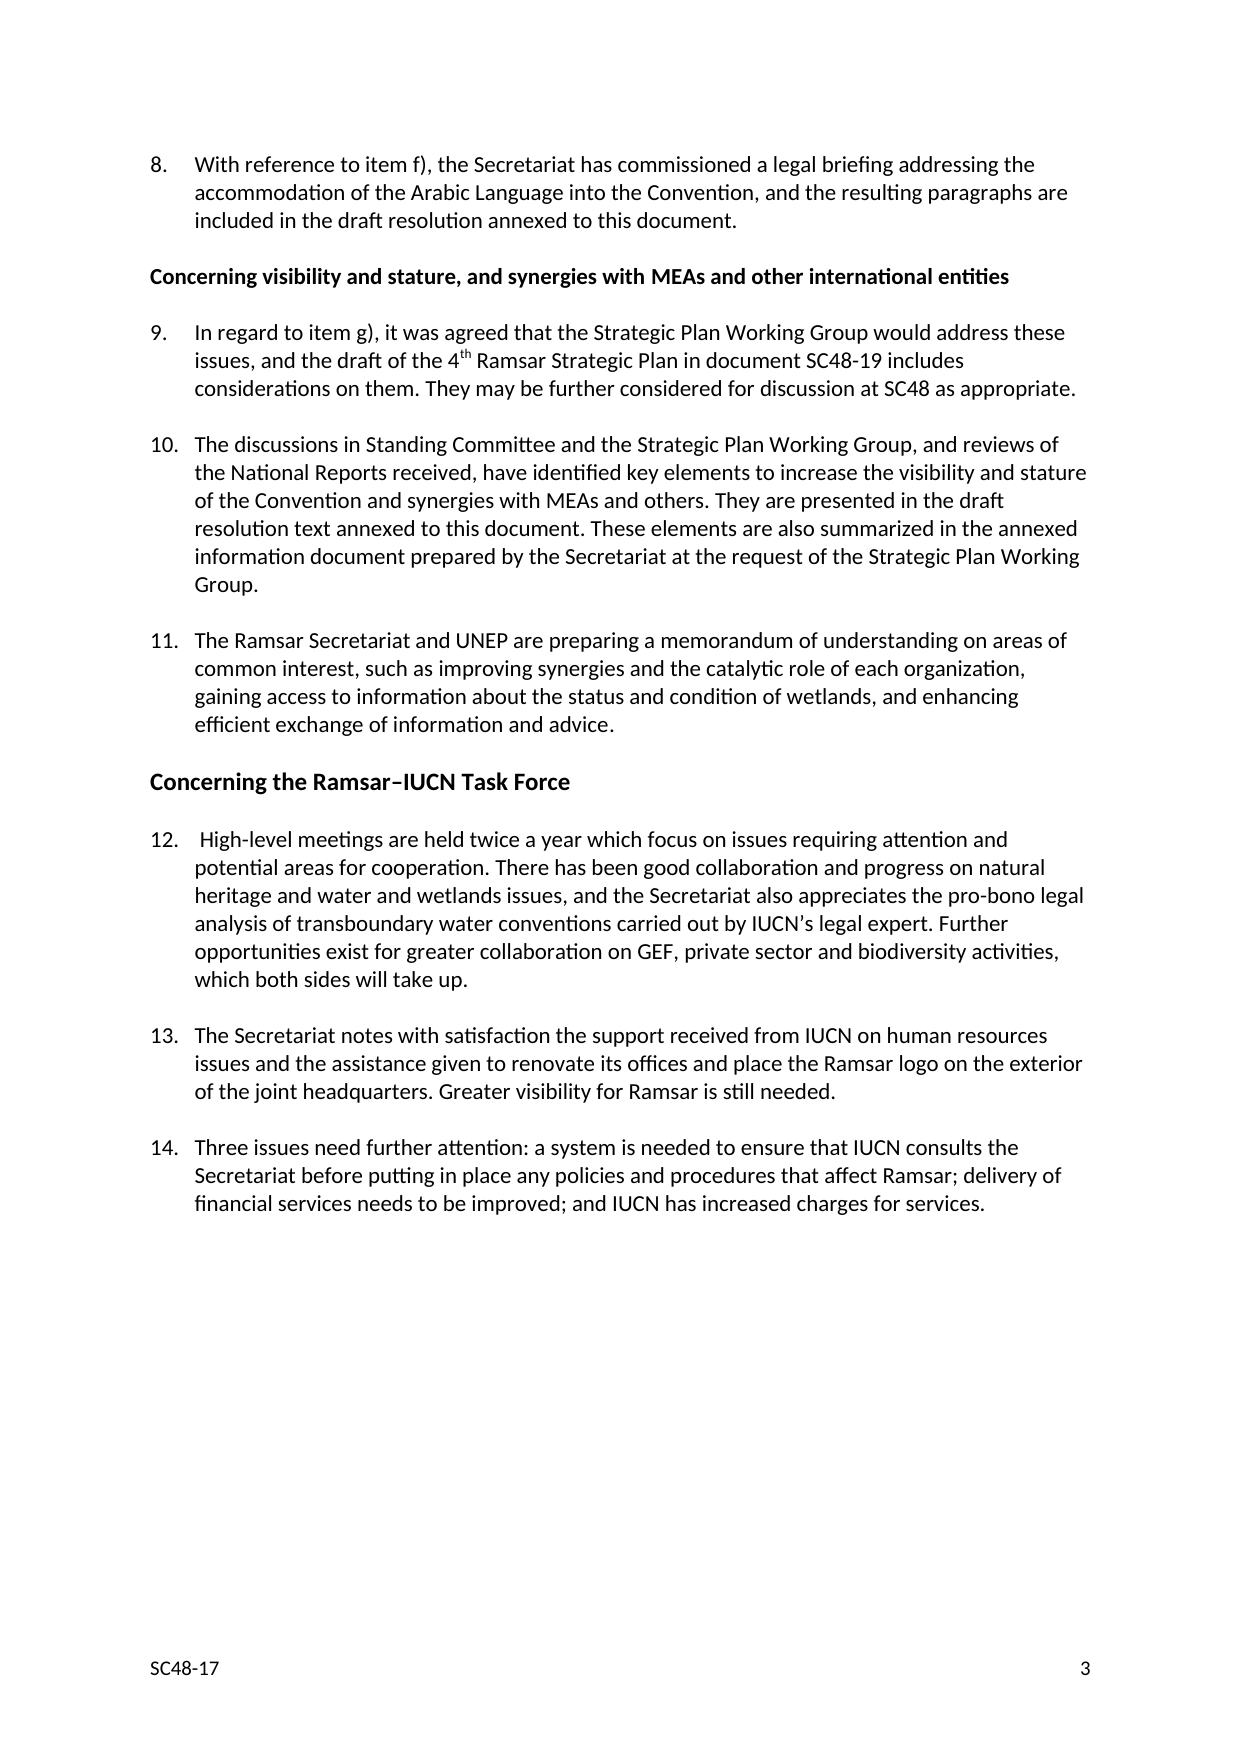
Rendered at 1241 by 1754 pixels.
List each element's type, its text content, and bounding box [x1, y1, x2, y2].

list The discussions in Standing Committee and the Strategic Plan Working Group, and reviews of the National Reports received, have identified key elements to increase the visibility and stature of the Convention and synergies with MEAs and others. They are presented in the draft resolution text annexed to this document. These elements are also summarized in the annexed information document prepared by the Secretariat at the request of the Strategic Plan Working Group. [150, 430, 1090, 598]
list Three issues need further attention: a system is needed to ensure that IUCN consults the Secretariat before putting in place any policies and procedures that affect Ramsar; delivery of financial services needs to be improved; and IUCN has increased charges for services. [150, 1133, 1090, 1217]
list The Secretariat notes with satisfaction the support received from IUCN on human resources issues and the assistance given to renovate its offices and place the Ramsar logo on the exterior of the joint headquarters. Greater visibility for Ramsar is still needed. [150, 1021, 1090, 1105]
list The Ramsar Secretariat and UNEP are preparing a memorandum of understanding on areas of common interest, such as improving synergies and the catalytic role of each organization, gaining access to information about the status and condition of wetlands, and enhancing efficient exchange of information and advice. [150, 626, 1090, 738]
list With reference to item f), the Secretariat has commissioned a legal briefing addressing the accommodation of the Arabic Language into the Convention, and the resulting paragraphs are included in the draft resolution annexed to this document. [150, 150, 1090, 234]
text Concerning visibility and stature, and synergies with MEAs and other international entities [150, 262, 1090, 290]
list High-level meetings are held twice a year which focus on issues requiring attention and potential areas for cooperation. There has been good collaboration and progress on natural heritage and water and wetlands issues, and the Secretariat also appreciates the pro-bono legal analysis of transboundary water conventions carried out by IUCN’s legal expert. Further opportunities exist for greater collaboration on GEF, private sector and biodiversity activities, which both sides will take up. [150, 825, 1090, 993]
list In regard to item g), it was agreed that the Strategic Plan Working Group would address these issues, and the draft of the 4th Ramsar Strategic Plan in document SC48-19 includes considerations on them. They may be further considered for discussion at SC48 as appropriate. [150, 318, 1090, 402]
text Concerning the Ramsar–IUCN Task Force [150, 766, 1090, 797]
